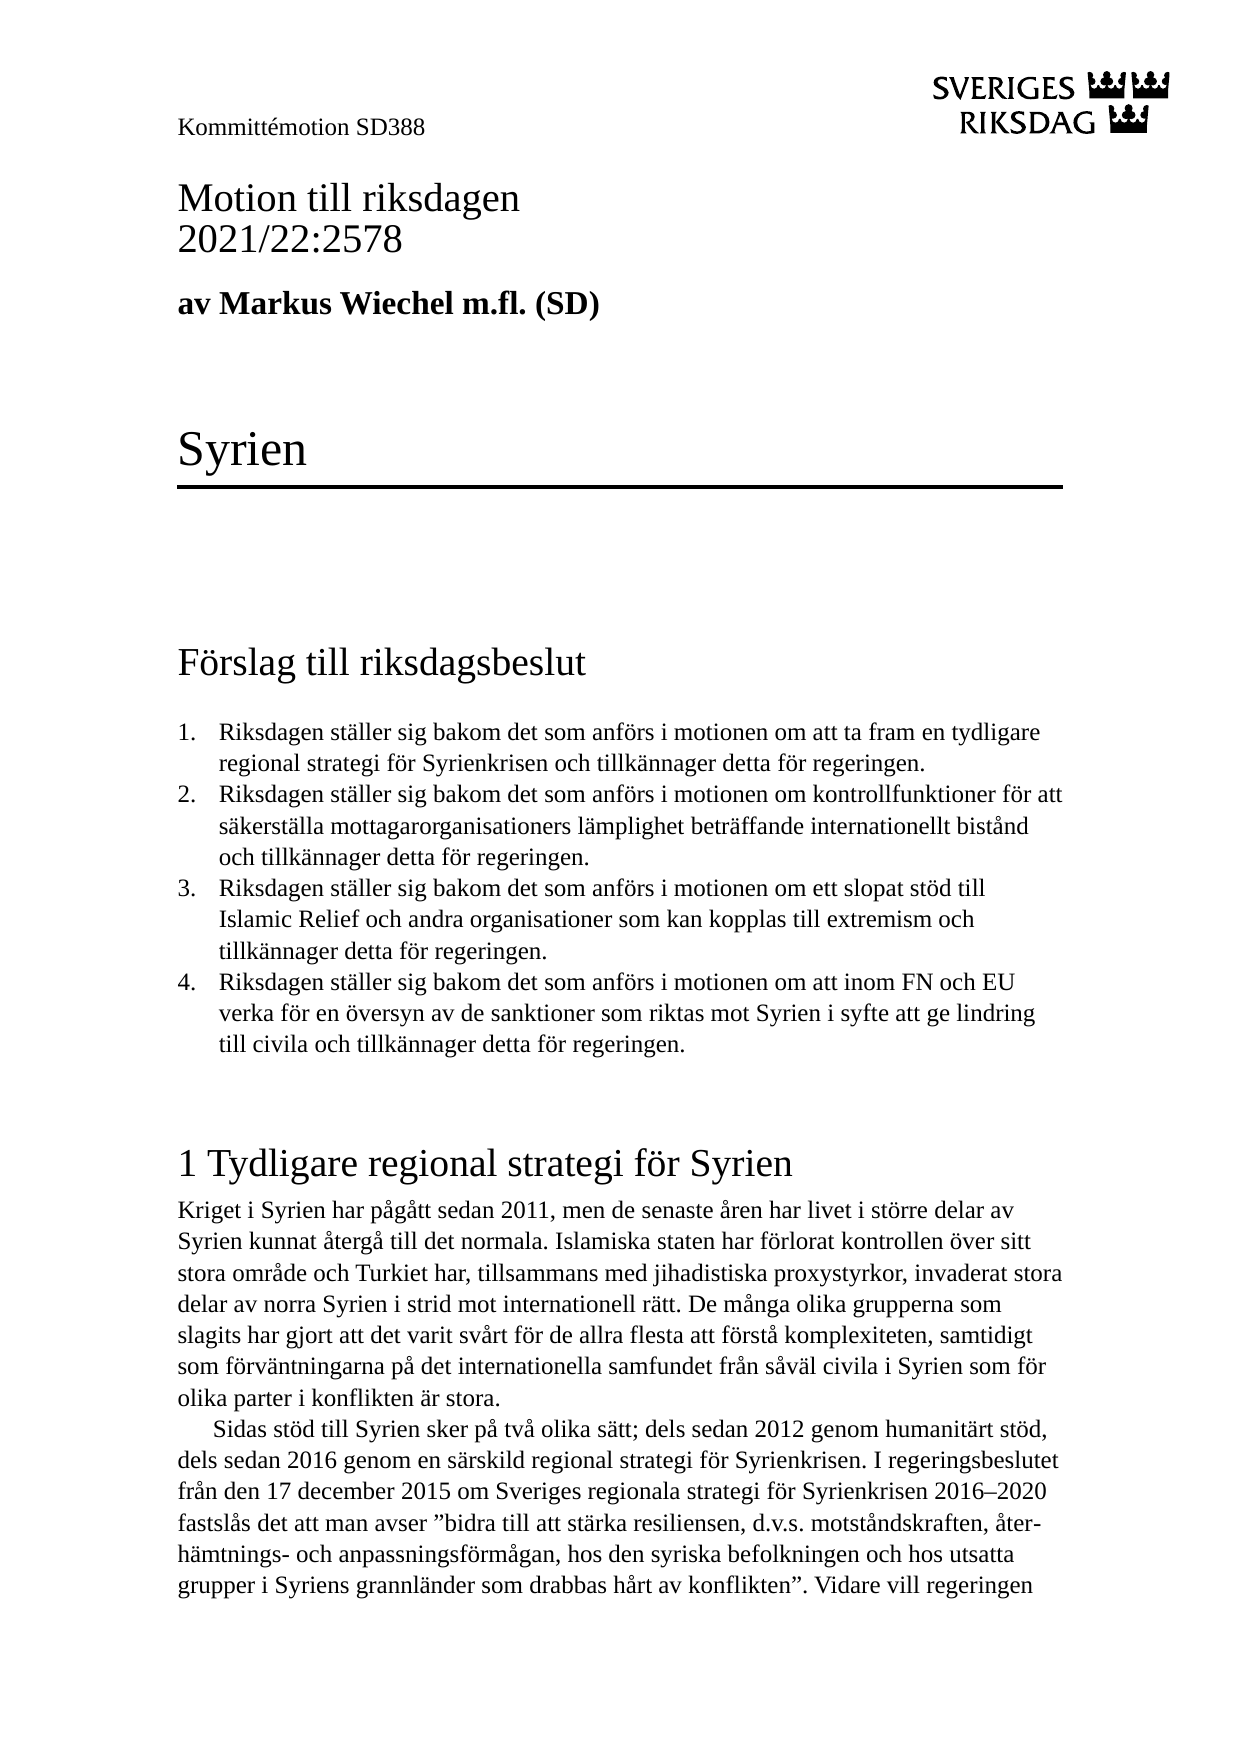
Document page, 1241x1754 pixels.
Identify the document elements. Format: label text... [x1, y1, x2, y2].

text Tydligare regional strategi för Syrien [177, 1144, 1063, 1184]
text Kriget i Syrien har pågått sedan 2011, men de senaste åren har livet i större delar av Syrien kunnat återgå till det normala. Islamiska staten har förlorat kontrollen över sitt stora område och Turkiet har, tillsammans med jihadistiska proxystyrkor, invaderat stora delar av norra Syrien i strid mot internationell rätt. De många olika grupperna som slagits har gjort att det varit svårt för de allra flesta att förstå komplexiteten, samtidigt som förväntningarna på det internationella samfundet från såväl civila i Syrien som för olika parter i konflikten är stora. [177, 1193, 1063, 1411]
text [177, 1411, 1063, 1599]
